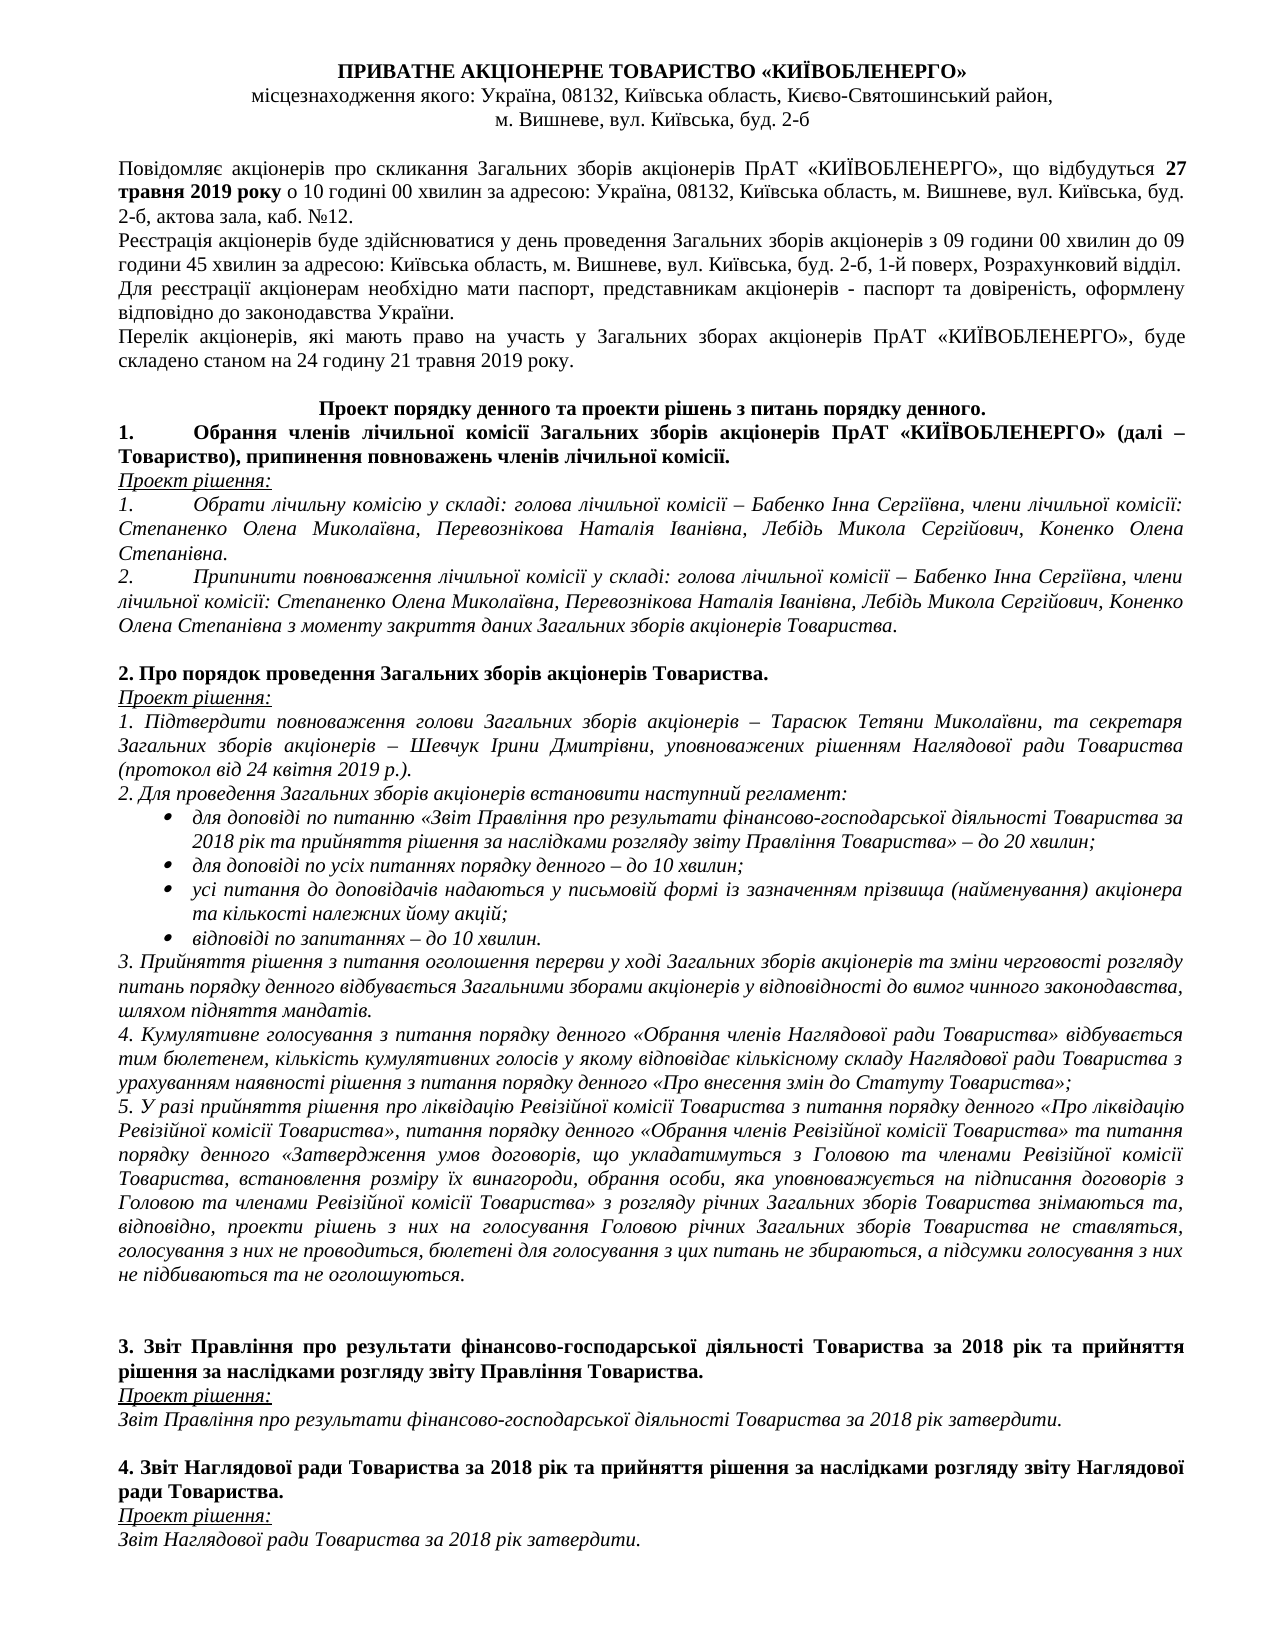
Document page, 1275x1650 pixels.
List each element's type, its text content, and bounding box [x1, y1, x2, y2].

list для доповіді по усіх питаннях порядку денного – до 10 хвилин; [162, 853, 1186, 877]
text 1. Обрати лічильну комісію у складі: голова лічильної комісії – Бабенко Інна Сергіївна, члени лічильної комісії: Степаненко Олена Миколаївна, Перевознікова Наталія Іванівна, Лебідь Микола Сергійович, Коненко Олена Степанівна. [118, 492, 1186, 564]
text Проект рішення: [118, 685, 1186, 709]
text 2. Про порядок проведення Загальних зборів акціонерів Товариства. [118, 661, 1186, 685]
text Перелік акціонерів, які мають право на участь у Загальних зборах акціонерів ПрАТ «КИЇВОБЛЕНЕРГО», буде складено станом на 24 годину 21 травня 2019 року. [118, 324, 1186, 372]
text 2. Припинити повноваження лічильної комісії у складі: голова лічильної комісії – Бабенко Інна Сергіївна, члени лічильної комісії: Степаненко Олена Миколаївна, Перевознікова Наталія Іванівна, Лебідь Микола Сергійович, Коненко Олена Степанівна з моменту закриття даних Загальних зборів акціонерів Товариства. [118, 564, 1186, 637]
text Проект порядку денного та проекти рішень з питань порядку денного. [118, 396, 1186, 420]
text Повідомляє акціонерів про скликання Загальних зборів акціонерів ПрАТ «КИЇВОБЛЕНЕРГО», що відбудуться 27 травня 2019 року о 10 годині 00 хвилин за адресою: Україна, 08132, Київська область, м. Вишневе, вул. Київська, буд. 2-б, актова зала, каб. №12. [118, 155, 1186, 228]
text Проект рішення: [118, 468, 1186, 492]
text місцезнаходження якого: Україна, 08132, Київська область, Києво-Святошинський район, [118, 83, 1186, 107]
text 3. Звіт Правління про результати фінансово-господарської діяльності Товариства за 2018 рік та прийняття рішення за наслідками розгляду звіту Правління Товариства. [118, 1334, 1186, 1383]
text 4. Кумулятивне голосування з питання порядку денного «Обрання членів Наглядової ради Товариства» відбувається тим бюлетенем, кількість кумулятивних голосів у якому відповідає кількісному складу Наглядової ради Товариства з урахуванням наявності рішення з питання порядку денного «Про внесення змін до Статуту Товариства»; [118, 1022, 1186, 1094]
text Проект рішення: [118, 1383, 1186, 1407]
text Проект рішення: [118, 1503, 1186, 1527]
text 3. Прийняття рішення з питання оголошення перерви у ході Загальних зборів акціонерів та зміни черговості розгляду питань порядку денного відбувається Загальними зборами акціонерів у відповідності до вимог чинного законодавства, шляхом підняття мандатів. [118, 949, 1186, 1022]
list 2. Для проведення Загальних зборів акціонерів встановити наступний регламент: [118, 781, 1186, 805]
text 5. У разі прийняття рішення про ліквідацію Ревізійної комісії Товариства з питання порядку денного «Про ліквідацію Ревізійної комісії Товариства», питання порядку денного «Обрання членів Ревізійної комісії Товариства» та питання порядку денного «Затвердження умов договорів, що укладатимуться з Головою та членами Ревізійної комісії Товариства, встановлення розміру їх винагороди, обрання особи, яка уповноважується на підписання договорів з Головою та членами Ревізійної комісії Товариства» з розгляду річних Загальних зборів Товариства знімаються та, відповідно, проекти рішень з них на голосування Головою річних Загальних зборів Товариства не ставляться, голосування з них не проводиться, бюлетені для голосування з цих питань не збираються, а підсумки голосування з них не підбиваються та не оголошуються. [118, 1094, 1186, 1286]
text м. Вишневе, вул. Київська, буд. 2-б [118, 107, 1186, 131]
text ПРИВАТНЕ АКЦІОНЕРНЕ ТОВАРИСТВО «КИЇВОБЛЕНЕРГО» [118, 59, 1186, 83]
list для доповіді по питанню «Звіт Правління про результати фінансово-господарської діяльності Товариства за 2018 рік та прийняття рішення за наслідками розгляду звіту Правління Товариства» – до 20 хвилин; [162, 805, 1186, 853]
text Звіт Наглядової ради Товариства за 2018 рік затвердити. [118, 1527, 1186, 1551]
list Обрання членів лічильної комісії Загальних зборів акціонерів ПрАТ «КИЇВОБЛЕНЕРГО» (далі – Товариство), припинення повноважень членів лічильної комісії. [118, 420, 1186, 468]
text Звіт Правління про результати фінансово-господарської діяльності Товариства за 2018 рік затвердити. [118, 1407, 1186, 1431]
text Реєстрація акціонерів буде здійснюватися у день проведення Загальних зборів акціонерів з 09 години 00 хвилин до 09 години 45 хвилин за адресою: Київська область, м. Вишневе, вул. Київська, буд. 2-б, 1-й поверх, Розрахунковий відділ. [118, 228, 1186, 276]
text 4. Звіт Наглядової ради Товариства за 2018 рік та прийняття рішення за наслідками розгляду звіту Наглядової ради Товариства. [118, 1455, 1186, 1503]
list усі питання до доповідачів надаються у письмовій формі із зазначенням прізвища (найменування) акціонера та кількості належних йому акцій; [162, 877, 1186, 925]
text Для реєстрації акціонерам необхідно мати паспорт, представникам акціонерів - паспорт та довіреність, оформлену відповідно до законодавства України. [118, 276, 1186, 324]
text 1. Підтвердити повноваження голови Загальних зборів акціонерів – Тарасюк Тетяни Миколаївни, та секретаря Загальних зборів акціонерів – Шевчук Ірини Дмитрівни, уповноважених рішенням Наглядової ради Товариства (протокол від 24 квітня 2019 р.). [118, 709, 1186, 781]
list відповіді по запитаннях – до 10 хвилин. [162, 925, 1186, 949]
